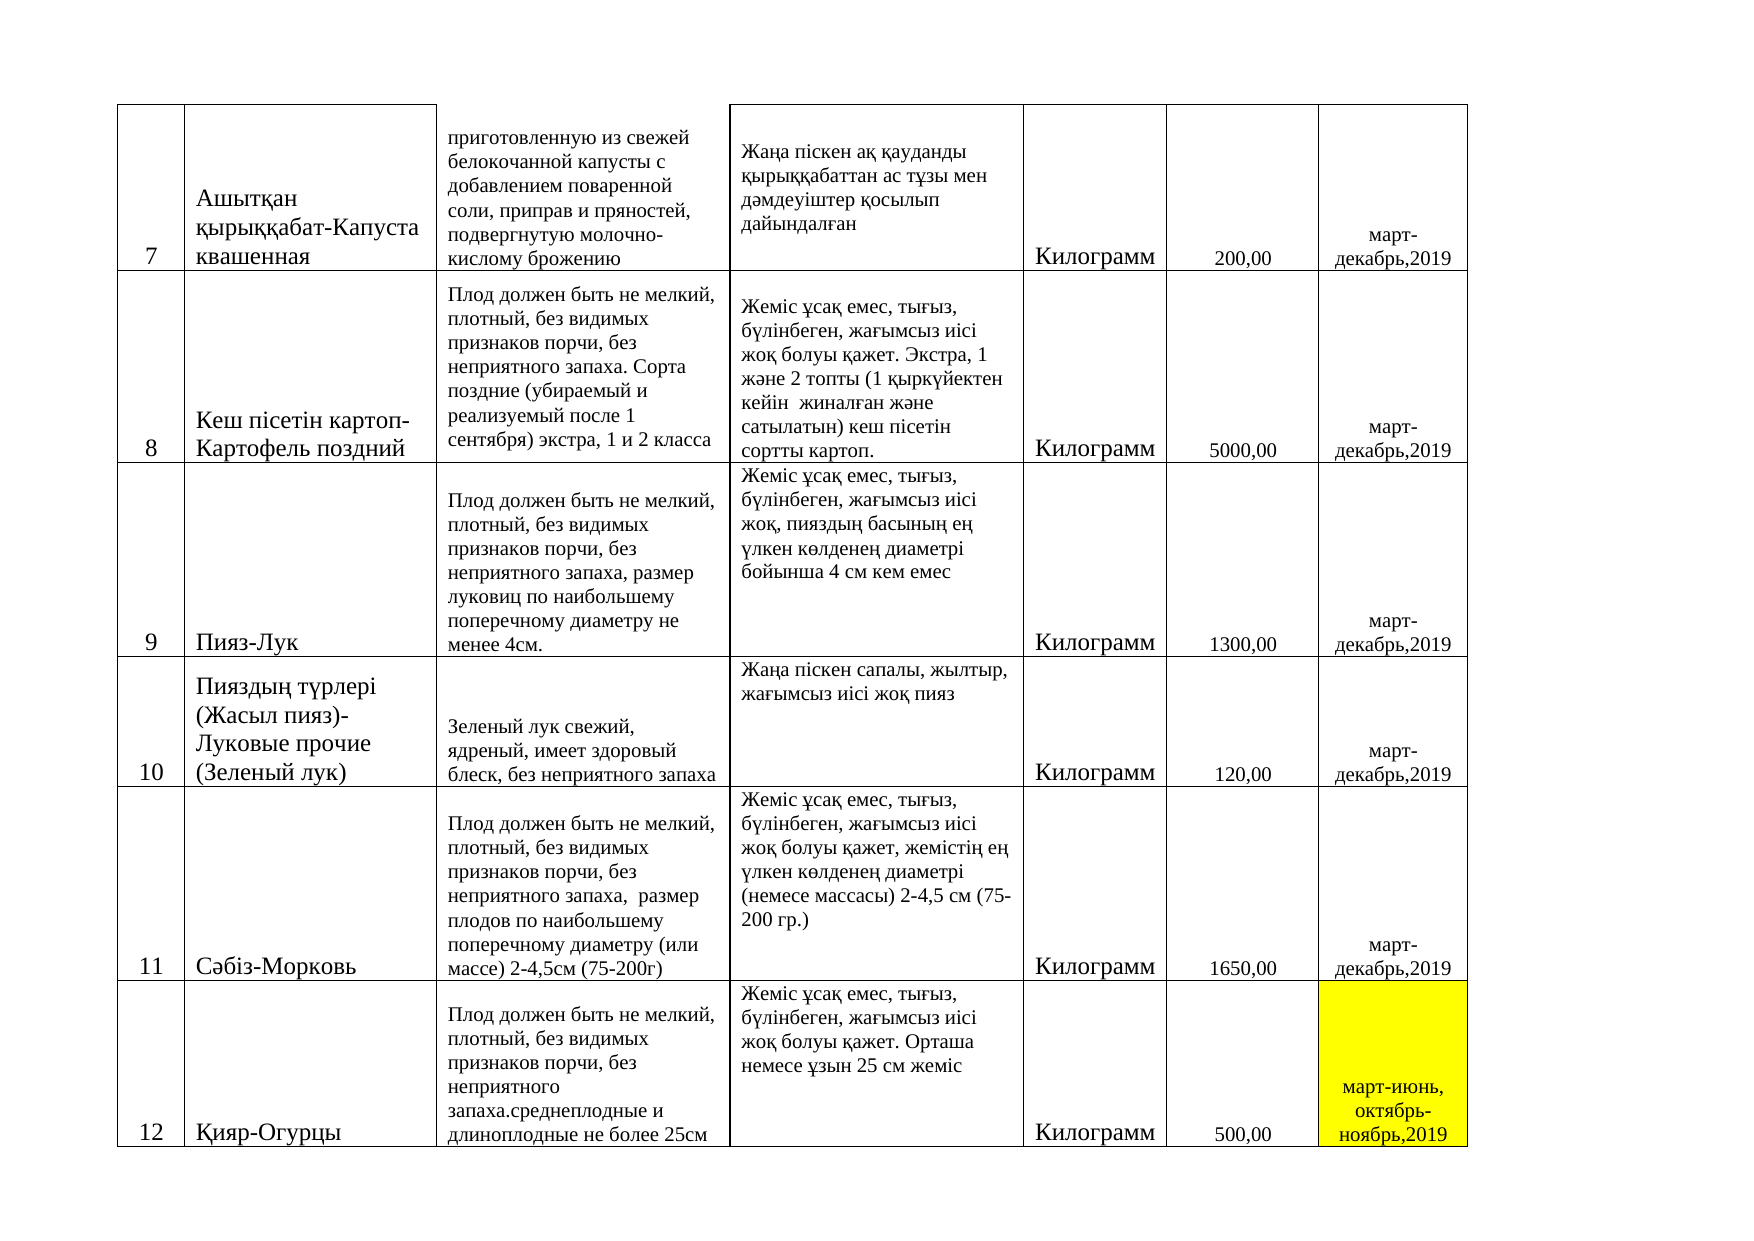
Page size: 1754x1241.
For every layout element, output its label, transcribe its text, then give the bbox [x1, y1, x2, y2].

table_cell 200,00 [1167, 105, 1318, 270]
table_cell Жаңа піскен ақ қауданды қырыққабаттан ас тұзы мен дәмдеуіштер қосылып дайындалған [731, 105, 1023, 270]
table_cell 12 [118, 981, 184, 1146]
table_cell Килограмм [1024, 271, 1166, 462]
table_cell Килограмм [1024, 657, 1166, 786]
table_cell Сәбіз-Морковь [185, 787, 436, 980]
table_cell Килограмм [1024, 463, 1166, 656]
table_cell Пияз-Лук [185, 463, 436, 656]
table_cell Зеленый лук свежий, ядреный, имеет здоровый блеск, без неприятного запаха [437, 657, 729, 786]
table_cell Килограмм [1024, 787, 1166, 980]
table_cell Жаңа піскен сапалы, жылтыр, жағымсыз иісі жоқ пияз [731, 657, 1023, 786]
table_cell 7 [118, 105, 184, 270]
table_cell Пияздың түрлері (Жасыл пияз)-Луковые прочие (Зеленый лук) [185, 657, 436, 786]
table_cell 120,00 [1167, 657, 1318, 786]
table_cell приготовленную из свежей белокочанной капусты с добавлением поваренной соли, приправ и пряностей, подвергнутую молочно-кислому брожению [437, 104, 729, 270]
table_cell 1300,00 [1167, 463, 1318, 656]
table_cell 8 [118, 271, 184, 462]
table_cell 5000,00 [1167, 271, 1318, 462]
table_cell Жеміс ұсақ емес, тығыз, бүлінбеген, жағымсыз иісі жоқ болуы қажет. Экстра, 1 және 2 топты (1 қыркүйектен кейін жиналған және сатылатын) кеш пісетін сортты картоп. [731, 271, 1023, 462]
table_cell 10 [118, 657, 184, 786]
table_cell Жеміс ұсақ емес, тығыз, бүлінбеген, жағымсыз иісі жоқ, пияздың басының ең үлкен көлденең диаметрі бойынша 4 см кем емес [731, 463, 1023, 656]
table_cell 11 [118, 787, 184, 980]
table_cell 9 [118, 463, 184, 656]
table_cell Плод должен быть не мелкий, плотный, без видимых признаков порчи, без неприятного запаха, размер луковиц по наибольшему поперечному диаметру не менее 4см. [437, 463, 729, 656]
table_cell Қияр-Огурцы [185, 981, 436, 1146]
table_cell Ашытқан қырыққабат-Капуста квашенная [185, 105, 436, 270]
table_cell Плод должен быть не мелкий, плотный, без видимых признаков порчи, без неприятного запаха, размер плодов по наибольшему поперечному диаметру (или массе) 2-4,5см (75-200г) [437, 787, 729, 980]
table_cell Килограмм [1024, 105, 1166, 270]
table_cell март-декабрь,2019 [1319, 271, 1467, 462]
table_cell 500,00 [1167, 981, 1318, 1146]
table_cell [437, 981, 729, 1146]
table_cell март-декабрь,2019 [1319, 463, 1467, 656]
table_cell март-декабрь,2019 [1319, 657, 1467, 786]
table_cell 1650,00 [1167, 787, 1318, 980]
table_cell Плод должен быть не мелкий, плотный, без видимых признаков порчи, без неприятного запаха. Сорта поздние (убираемый и реализуемый после 1 сентября) экстра, 1 и 2 класса [437, 271, 729, 462]
table_cell Кеш пісетін картоп-Картофель поздний [185, 271, 436, 462]
table_cell март-декабрь,2019 [1319, 787, 1467, 980]
table_cell март-декабрь,2019 [1319, 105, 1467, 270]
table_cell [731, 981, 1023, 1146]
table_cell март-июнь, октябрь-ноябрь,2019 [1319, 981, 1467, 1146]
table_cell Жеміс ұсақ емес, тығыз, бүлінбеген, жағымсыз иісі жоқ болуы қажет, жемістің ең үлкен көлденең диаметрі (немесе массасы) 2-4,5 см (75-200 гр.) [731, 787, 1023, 980]
table_cell Килограмм [1024, 981, 1166, 1146]
